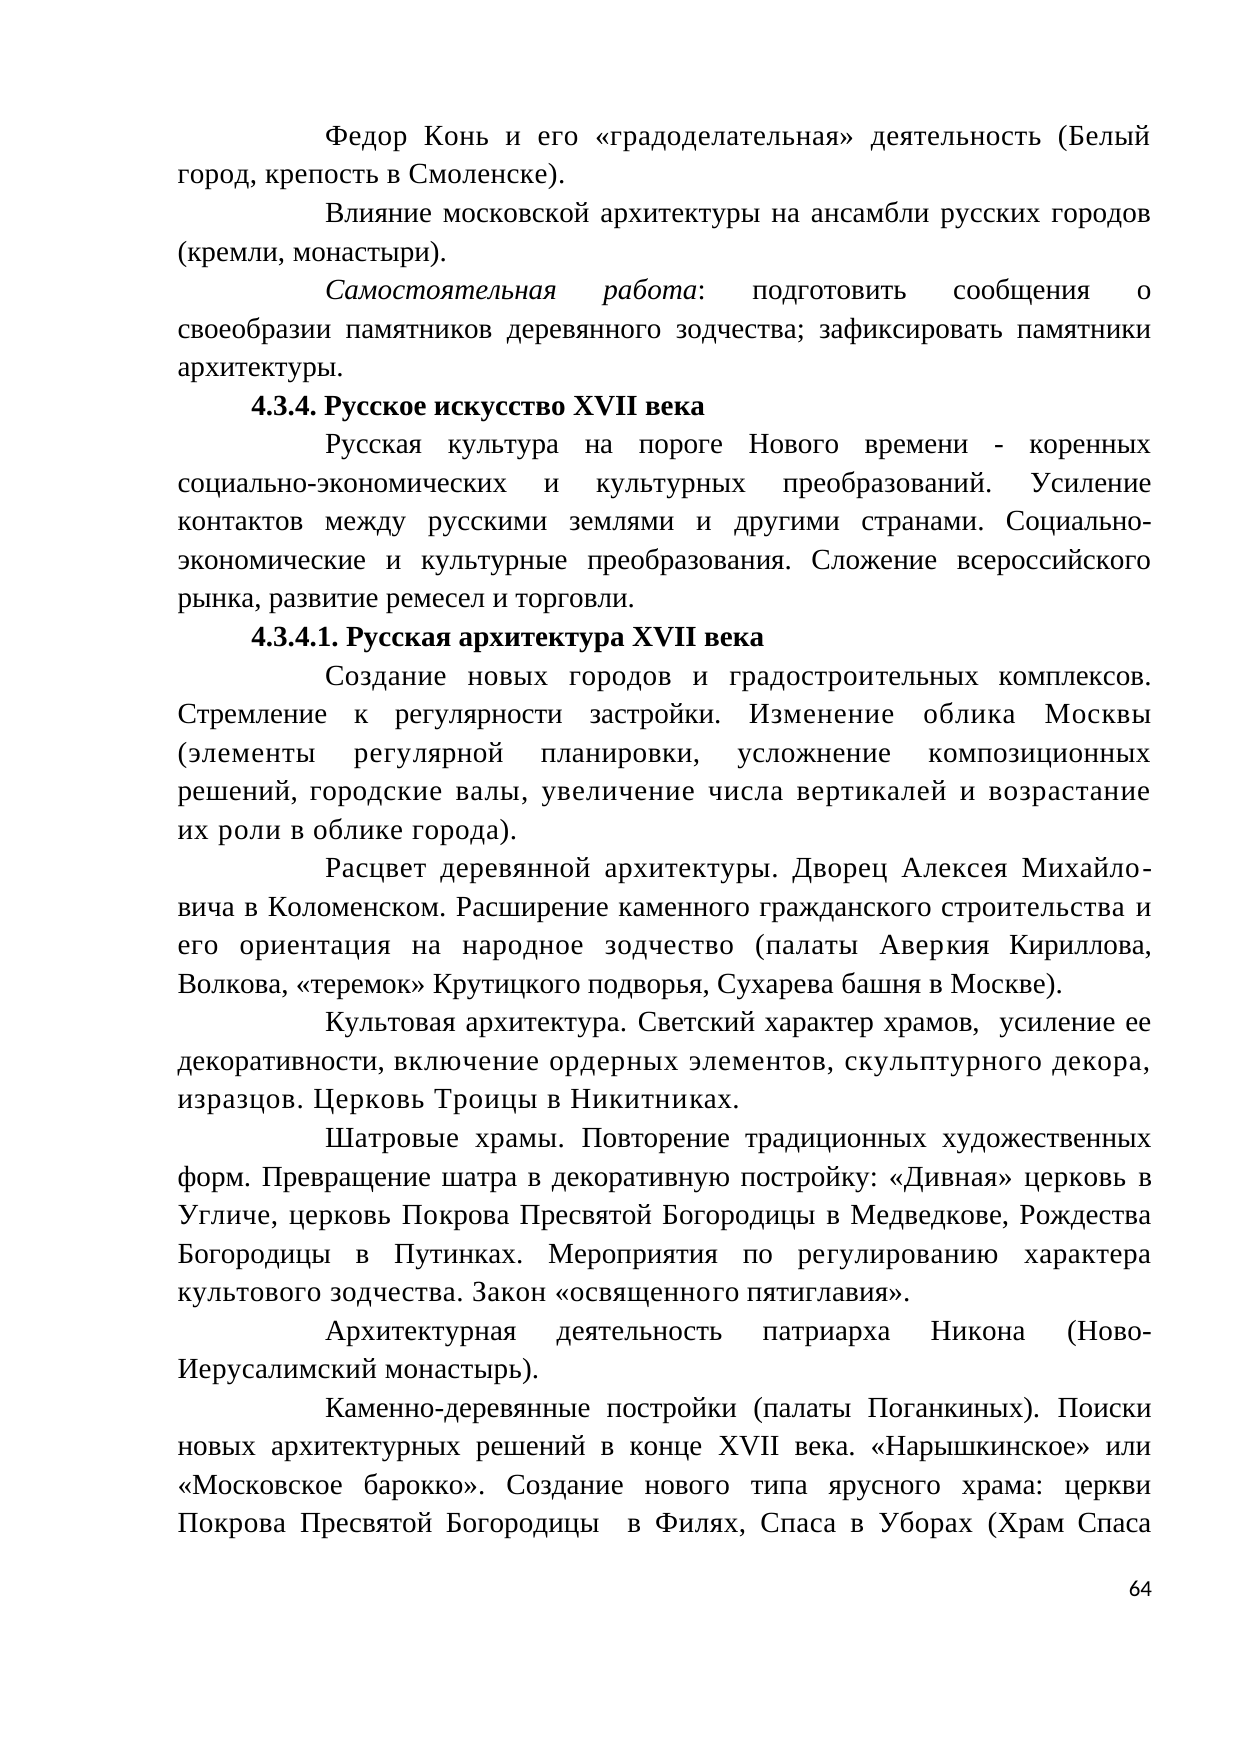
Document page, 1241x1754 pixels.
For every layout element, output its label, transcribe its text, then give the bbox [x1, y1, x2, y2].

text Культовая архитектура. Светский характер храмов, усиление ее декоративности, включение ордерных элементов, скульптурного декора, изразцов. Церковь Троицы в Никитниках. [177, 1004, 1152, 1115]
text Самостоятельная работа: подготовить сообщения о своеобразии памятников деревянного зодчества; зафиксировать памятники архитектуры. [177, 272, 1152, 383]
text Шатровые храмы. Повторение традиционных художественных форм. Превращение шатра в декоративную постройку: «Дивная» церковь в Угличе, церковь Покрова Пресвятой Богородицы в Медведкове, Рождества Богородицы в Путинках. Мероприятия по регулированию характера культового зодчества. Закон «освященного пятиглавия». [177, 1120, 1152, 1308]
text 4.3.4. Русское искусство XVII века [177, 388, 1152, 421]
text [177, 1390, 1152, 1539]
text Федор Конь и его «градоделательная» деятельность (Белый город, крепость в Смоленске). [177, 118, 1152, 190]
text Архитектурная деятельность патриарха Никона (Ново-Иерусалимский монастырь). [177, 1313, 1152, 1385]
text Создание новых городов и градостроительных комплексов. Стремление к регулярности застройки. Изменение облика Москвы (элементы регулярной планировки, усложнение композиционных решений, городские валы, увеличение числа вертикалей и возрастание их роли в облике города). [177, 658, 1152, 845]
text Расцвет деревянной архитектуры. Дворец Алексея Михайловича в Коломенском. Расширение каменного гражданского строительства и его ориентация на народное зодчество (палаты Аверкия Кириллова, Волкова, «теремок» Крутицкого подворья, Сухарева башня в Москве). [177, 850, 1152, 999]
text 4.3.4.1. Русская архитектура XVII века [177, 619, 1152, 653]
text Влияние московской архитектуры на ансамбли русских городов (кремли, монастыри). [177, 195, 1152, 267]
text Русская культура на пороге Нового времени - коренных социально-экономических и культурных преобразований. Усиление контактов между русскими землями и другими странами. Социально-экономические и культурные преобразования. Сложение всероссийского рынка, развитие ремесел и торговли. [177, 426, 1152, 614]
